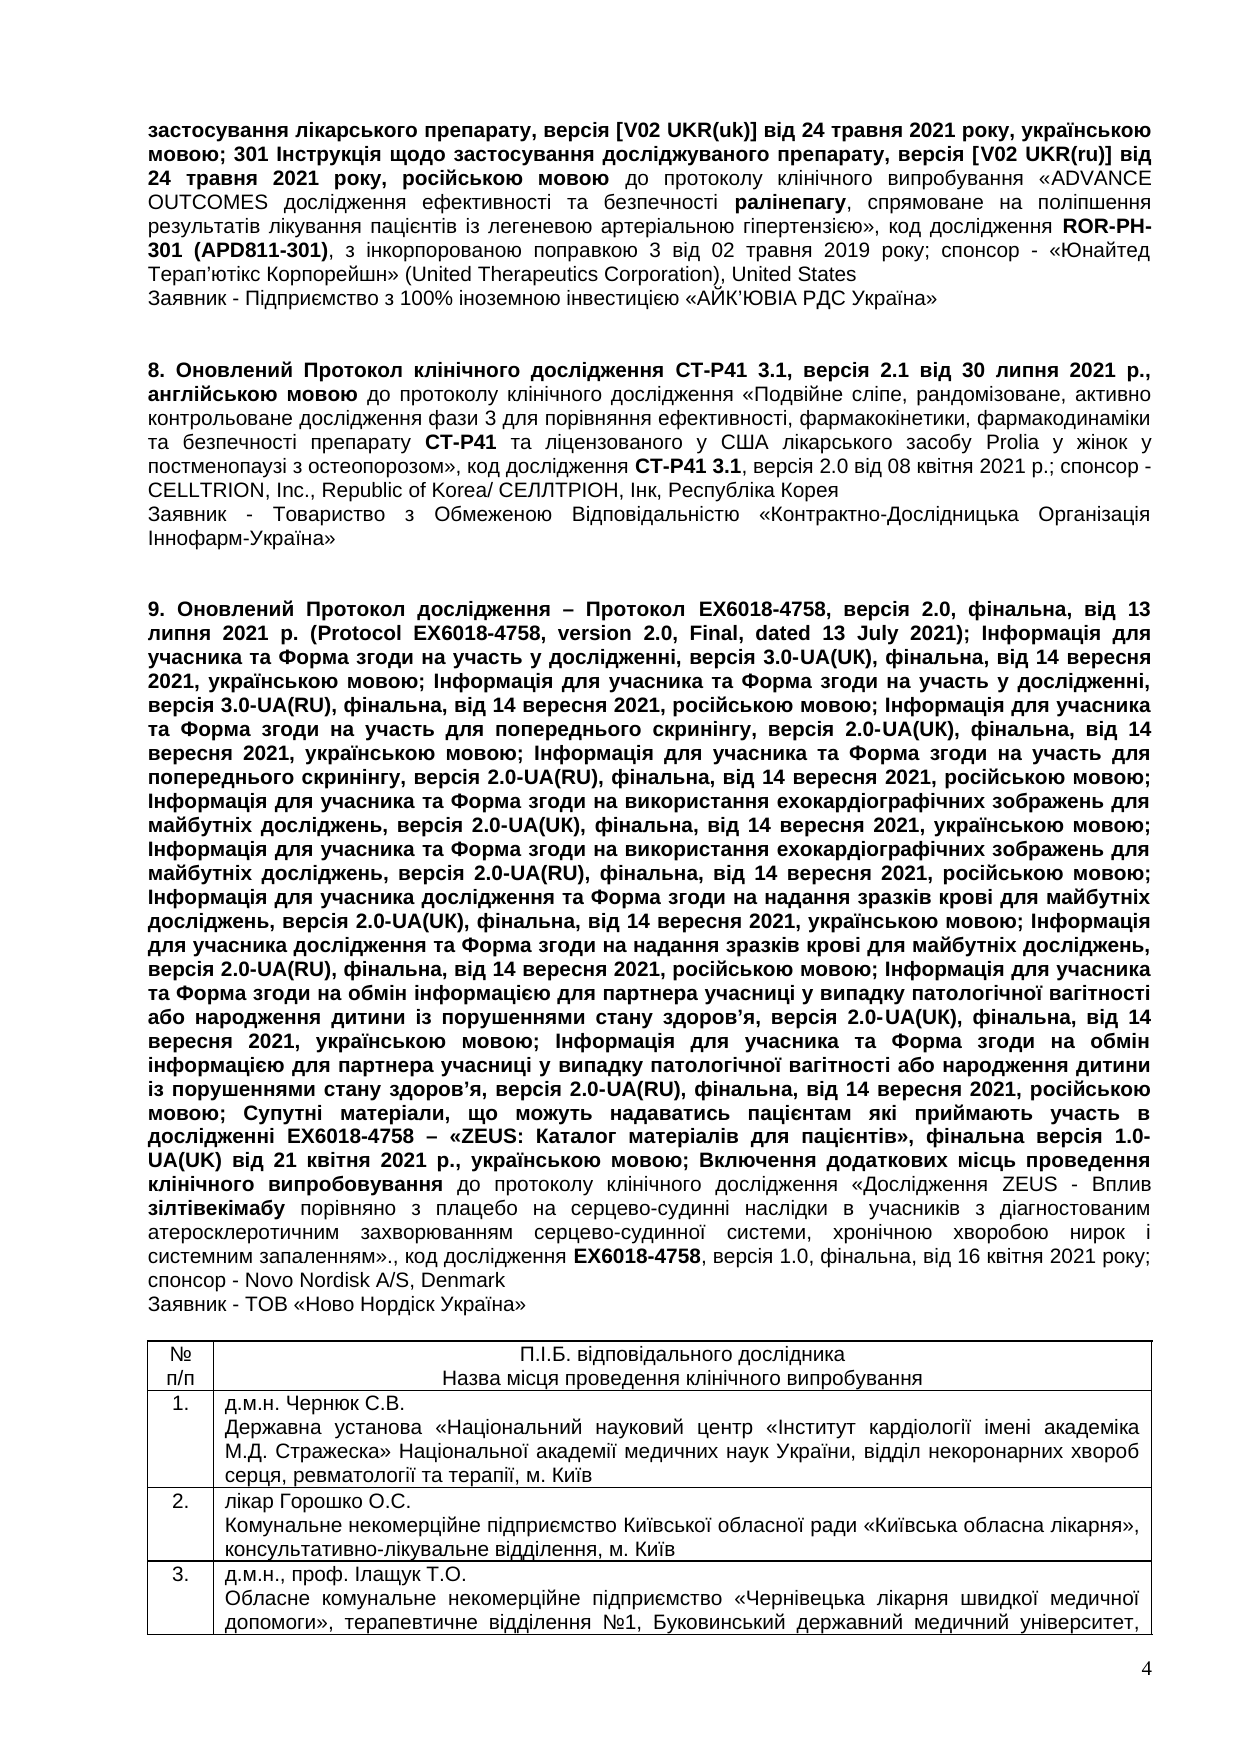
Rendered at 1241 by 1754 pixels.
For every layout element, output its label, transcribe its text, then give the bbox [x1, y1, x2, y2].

table_cell лікар Горошко О.С. Комунальне некомерційне підприємство Київської обласної ради «Київська обласна лікарня», консультативно-лікувальне відділення, м. Київ [214, 1488, 1151, 1560]
table_cell 2. [148, 1488, 213, 1560]
table_header № п/п [148, 1342, 213, 1389]
table_cell 1. [148, 1391, 213, 1487]
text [148, 118, 1152, 286]
text Заявник - Підприємство з 100% іноземною інвестицією «АЙК’ЮВІА РДС Україна» [148, 286, 1152, 310]
text Заявник - ТОВ «Ново Нордіск Україна» [148, 1292, 1152, 1316]
text 8. Оновлений Протокол клінічного дослідження CT-P41 3.1, версія 2.1 від 30 липня 2021 р., англійською мовою до протоколу клінічного дослідження «Подвійне сліпе, рандомізоване, активно контрольоване дослідження фази 3 для порівняння ефективності, фармакокінетики, фармакодинаміки та безпечності препарату CT-P41 та ліцензованого у США лікарського засобу Prolia у жінок у постменопаузі з остеопорозом», код дослідження CT-P41 3.1, версія 2.0 від 08 квітня 2021 р.; спонсор - CELLTRION, Inc., Republic of Korea/ СЕЛЛТРІОН, Інк, Республіка Корея [148, 358, 1152, 501]
table_cell д.м.н. Чернюк С.В. Державна установа «Національний науковий центр «Інститут кардіології імені академіка М.Д. Стражеска» Національної академії медичних наук України, відділ некоронарних хвороб серця, ревматології та терапії, м. Київ [214, 1391, 1151, 1487]
text 9. Оновлений Протокол дослідження – Протокол EX6018-4758, версія 2.0, фінальна, від 13 липня 2021 р. (Protocol EX6018-4758, version 2.0, Final, dated 13 July 2021); Інформація для учасника та Форма згоди на участь у дослідженні, версія 3.0-UA(UК), фінальна, від 14 вересня 2021, українською мовою; Інформація для учасника та Форма згоди на участь у дослідженні, версія 3.0-UA(RU), фінальна, від 14 вересня 2021, російською мовою; Інформація для учасника та Форма згоди на участь для попереднього скринінгу, версія 2.0-UA(UК), фінальна, від 14 вересня 2021, українською мовою; Інформація для учасника та Форма згоди на участь для попереднього скринінгу, версія 2.0-UA(RU), фінальна, від 14 вересня 2021, російською мовою; Інформація для учасника та Форма згоди на використання ехокардіографічних зображень для майбутніх досліджень, версія 2.0-UA(UК), фінальна, від 14 вересня 2021, українською мовою; Інформація для учасника та Форма згоди на використання ехокардіографічних зображень для майбутніх досліджень, версія 2.0-UA(RU), фінальна, від 14 вересня 2021, російською мовою; Інформація для учасника дослідження та Форма згоди на надання зразків крові для майбутніх досліджень, версія 2.0-UA(UК), фінальна, від 14 вересня 2021, українською мовою; Інформація для учасника дослідження та Форма згоди на надання зразків крові для майбутніх досліджень, версія 2.0-UA(RU), фінальна, від 14 вересня 2021, російською мовою; Інформація для учасника та Форма згоди на обмін інформацією для партнера учасниці у випадку патологічної вагітності або народження дитини із порушеннями стану здоров’я, версія 2.0-UA(UК), фінальна, від 14 вересня 2021, українською мовою; Інформація для учасника та Форма згоди на обмін інформацією для партнера учасниці у випадку патологічної вагітності або народження дитини із порушеннями стану здоров’я, версія 2.0-UA(RU), фінальна, від 14 вересня 2021, російською мовою; Супутні матеріали, що можуть надаватись пацієнтам які приймають участь в дослідженні EX6018-4758 – «ZEUS: Каталог матеріалів для пацієнтів», фінальна версія 1.0-UA(UK) від 21 квітня 2021 р., українською мовою; Включення додаткових місць проведення клінічного випробовування до протоколу клінічного дослідження «Дослідження ZEUS - Вплив зілтівекімабу порівняно з плацебо на серцево-судинні наслідки в учасників з діагностованим атеросклеротичним захворюванням серцево-судинної системи, хронічною хворобою нирок і системним запаленням»., код дослідження EX6018-4758, версія 1.0, фінальна, від 16 квітня 2021 року; спонсор - Novo Nordisk A/S, Denmark [148, 597, 1152, 1292]
table_header П.І.Б. відповідального дослідника Назва місця проведення клінічного випробування [214, 1342, 1151, 1389]
table_cell 3. [148, 1562, 213, 1634]
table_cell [214, 1562, 1151, 1634]
text Заявник - Товариство з Обмеженою Відповідальністю «Контрактно-Дослідницька Організація Іннофарм-Україна» [148, 501, 1152, 549]
